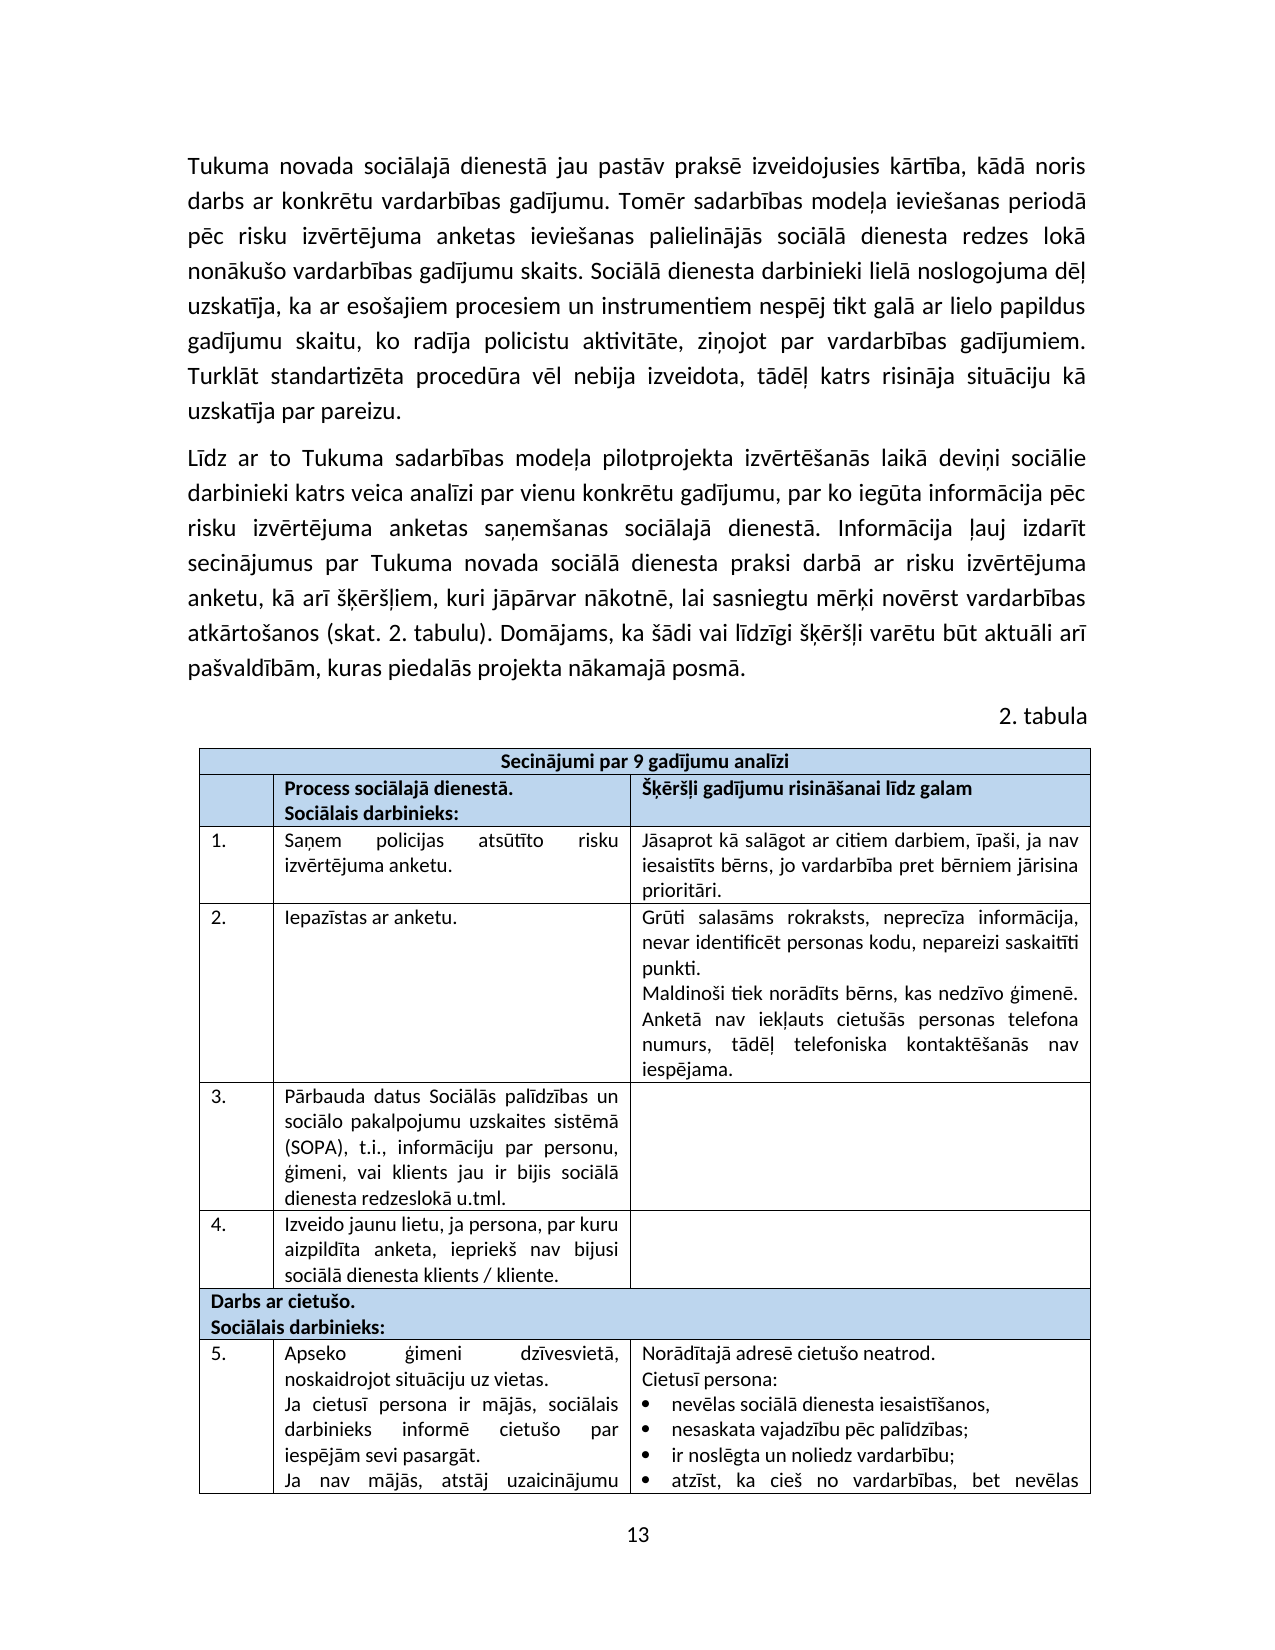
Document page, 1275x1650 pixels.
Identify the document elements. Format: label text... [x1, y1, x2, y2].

table_cell [200, 1083, 273, 1210]
text 2. tabula [187, 700, 1087, 731]
table_cell [631, 1083, 1090, 1210]
table_cell [200, 775, 273, 826]
table_cell Grūti salasāms rokraksts, neprecīza informācija, nevar identificēt personas kodu, nepareizi saskaitīti punkti. Maldinoši tiek norādīts bērns, kas nedzīvo ģimenē. Anketā nav iekļauts cietušās personas telefona numurs, tādēļ telefoniska kontaktēšanās nav iespējama. [631, 904, 1090, 1082]
text Līdz ar to Tukuma sadarbības modeļa pilotprojekta izvērtēšanās laikā deviņi sociālie darbinieki katrs veica analīzi par vienu konkrētu gadījumu, par ko iegūta informācija pēc risku izvērtējuma anketas saņemšanas sociālajā dienestā. Informācija ļauj izdarīt secinājumus par Tukuma novada sociālā dienesta praksi darbā ar risku izvērtējuma anketu, kā arī šķēršļiem, kuri jāpārvar nākotnē, lai sasniegtu mērķi novērst vardarbības atkārtošanos (skat. 2. tabulu). Domājams, ka šādi vai līdzīgi šķēršļi varētu būt aktuāli arī pašvaldībām, kuras piedalās projekta nākamajā posmā. [187, 442, 1087, 683]
table_cell [200, 827, 273, 903]
table_cell Darbs ar cietušo. Sociālais darbinieks: [200, 1289, 1090, 1339]
table_cell [200, 1211, 273, 1287]
table_cell Šķēršļi gadījumu risināšanai līdz galam [631, 775, 1090, 826]
table_cell Iepazīstas ar anketu. [274, 904, 630, 1082]
table_cell Pārbauda datus Sociālās palīdzības un sociālo pakalpojumu uzskaites sistēmā (SOPA), t.i., informāciju par personu, ģimeni, vai klients jau ir bijis sociālā dienesta redzeslokā u.tml. [274, 1083, 630, 1210]
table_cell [631, 1340, 1090, 1493]
table_cell Process sociālajā dienestā. Sociālais darbinieks: [274, 775, 630, 826]
table_cell Jāsaprot kā salāgot ar citiem darbiem, īpaši, ja nav iesaistīts bērns, jo vardarbība pret bērniem jārisina prioritāri. [631, 827, 1090, 903]
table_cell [274, 1340, 630, 1493]
table_header Secinājumi par 9 gadījumu analīzi [200, 749, 1090, 774]
table_cell Izveido jaunu lietu, ja persona, par kuru aizpildīta anketa, iepriekš nav bijusi sociālā dienesta klients / kliente. [274, 1211, 630, 1287]
text Tukuma novada sociālajā dienestā jau pastāv praksē izveidojusies kārtība, kādā noris darbs ar konkrētu vardarbības gadījumu. Tomēr sadarbības modeļa ieviešanas periodā pēc risku izvērtējuma anketas ieviešanas palielinājās sociālā dienesta redzes lokā nonākušo vardarbības gadījumu skaits. Sociālā dienesta darbinieki lielā noslogojuma dēļ uzskatīja, ka ar esošajiem procesiem un instrumentiem nespēj tikt galā ar lielo papildus gadījumu skaitu, ko radīja policistu aktivitāte, ziņojot par vardarbības gadījumiem. Turklāt standartizēta procedūra vēl nebija izveidota, tādēļ katrs risināja situāciju kā uzskatīja par pareizu. [187, 150, 1087, 426]
table_cell Saņem policijas atsūtīto risku izvērtējuma anketu. [274, 827, 630, 903]
table_cell [200, 1340, 273, 1493]
table_cell [631, 1211, 1090, 1287]
table_cell [200, 904, 273, 1082]
